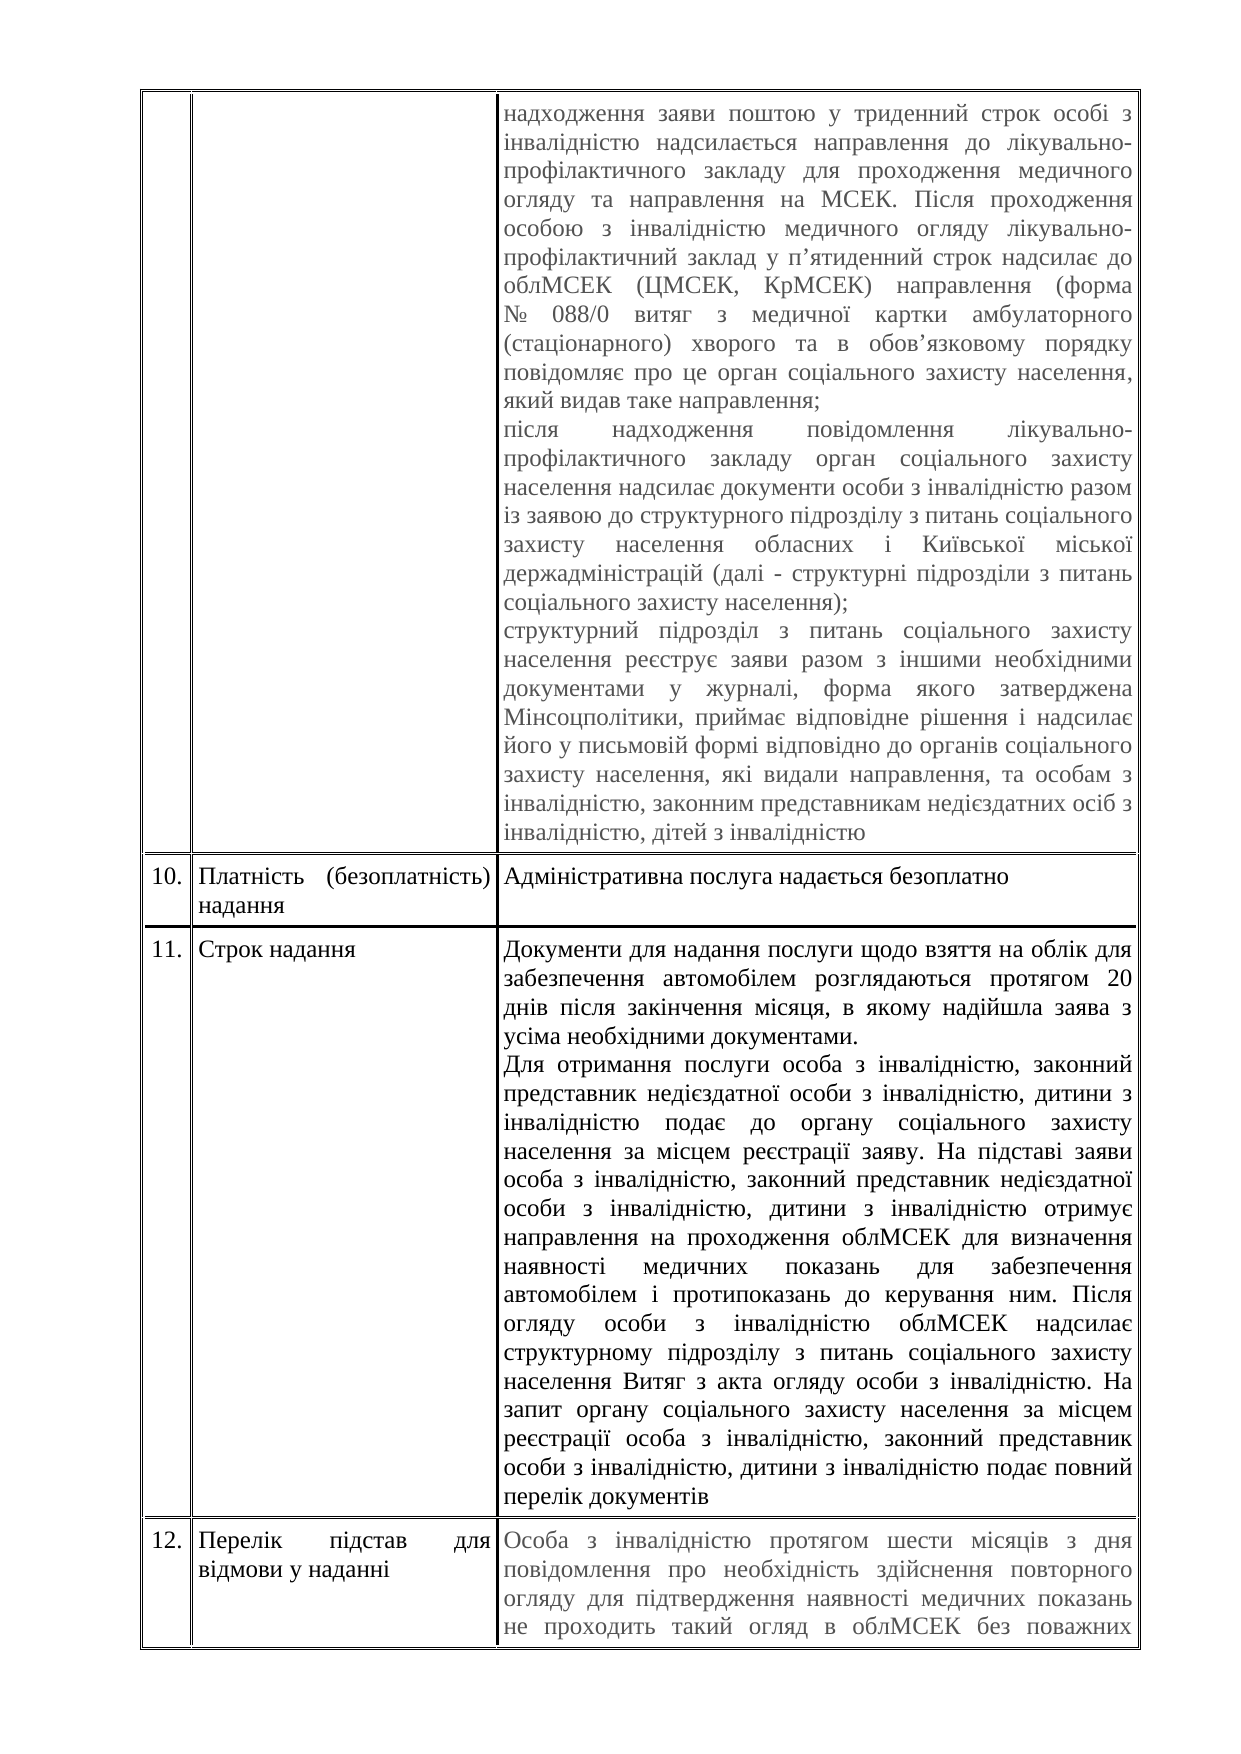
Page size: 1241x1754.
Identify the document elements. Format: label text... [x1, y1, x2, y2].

table_cell Строк надання [193, 928, 496, 1516]
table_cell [497, 92, 1138, 852]
table_cell Платність (безоплатність) надання [193, 855, 496, 925]
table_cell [192, 1519, 497, 1646]
table_cell Адміністративна послуга надається безоплатно [497, 852, 1139, 925]
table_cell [192, 90, 497, 852]
table_cell Документи для надання послуги щодо взяття на облік для забезпечення автомобілем розглядаються протягом 20 днів після закінчення місяця, в якому надійшла заява з усіма необхідними документами. Для отримання послуги особа з інвалідністю, законний представник недієздатної особи з інвалідністю, дитини з інвалідністю подає до органу соціального захисту населення за місцем реєстрації заяву. На підставі заяви особа з інвалідністю, законний представник недієздатної особи з інвалідністю, дитини з інвалідністю отримує направлення на проходження облМСЕК для визначення наявності медичних показань для забезпечення автомобілем і протипоказань до керування ним. Після огляду особи з інвалідністю облМСЕК надсилає структурному підрозділу з питань соціального захисту населення Витяг з акта огляду особи з інвалідністю. На запит органу соціального захисту населення за місцем реєстрації особа з інвалідністю, законний представник особи з інвалідністю, дитини з інвалідністю подає повний перелік документів [499, 925, 1138, 1516]
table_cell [497, 1516, 1139, 1646]
table_cell 12. [141, 1516, 192, 1646]
table_cell 10. [141, 852, 192, 925]
table_cell 9. [143, 92, 192, 852]
table_cell 11. [143, 925, 190, 1516]
